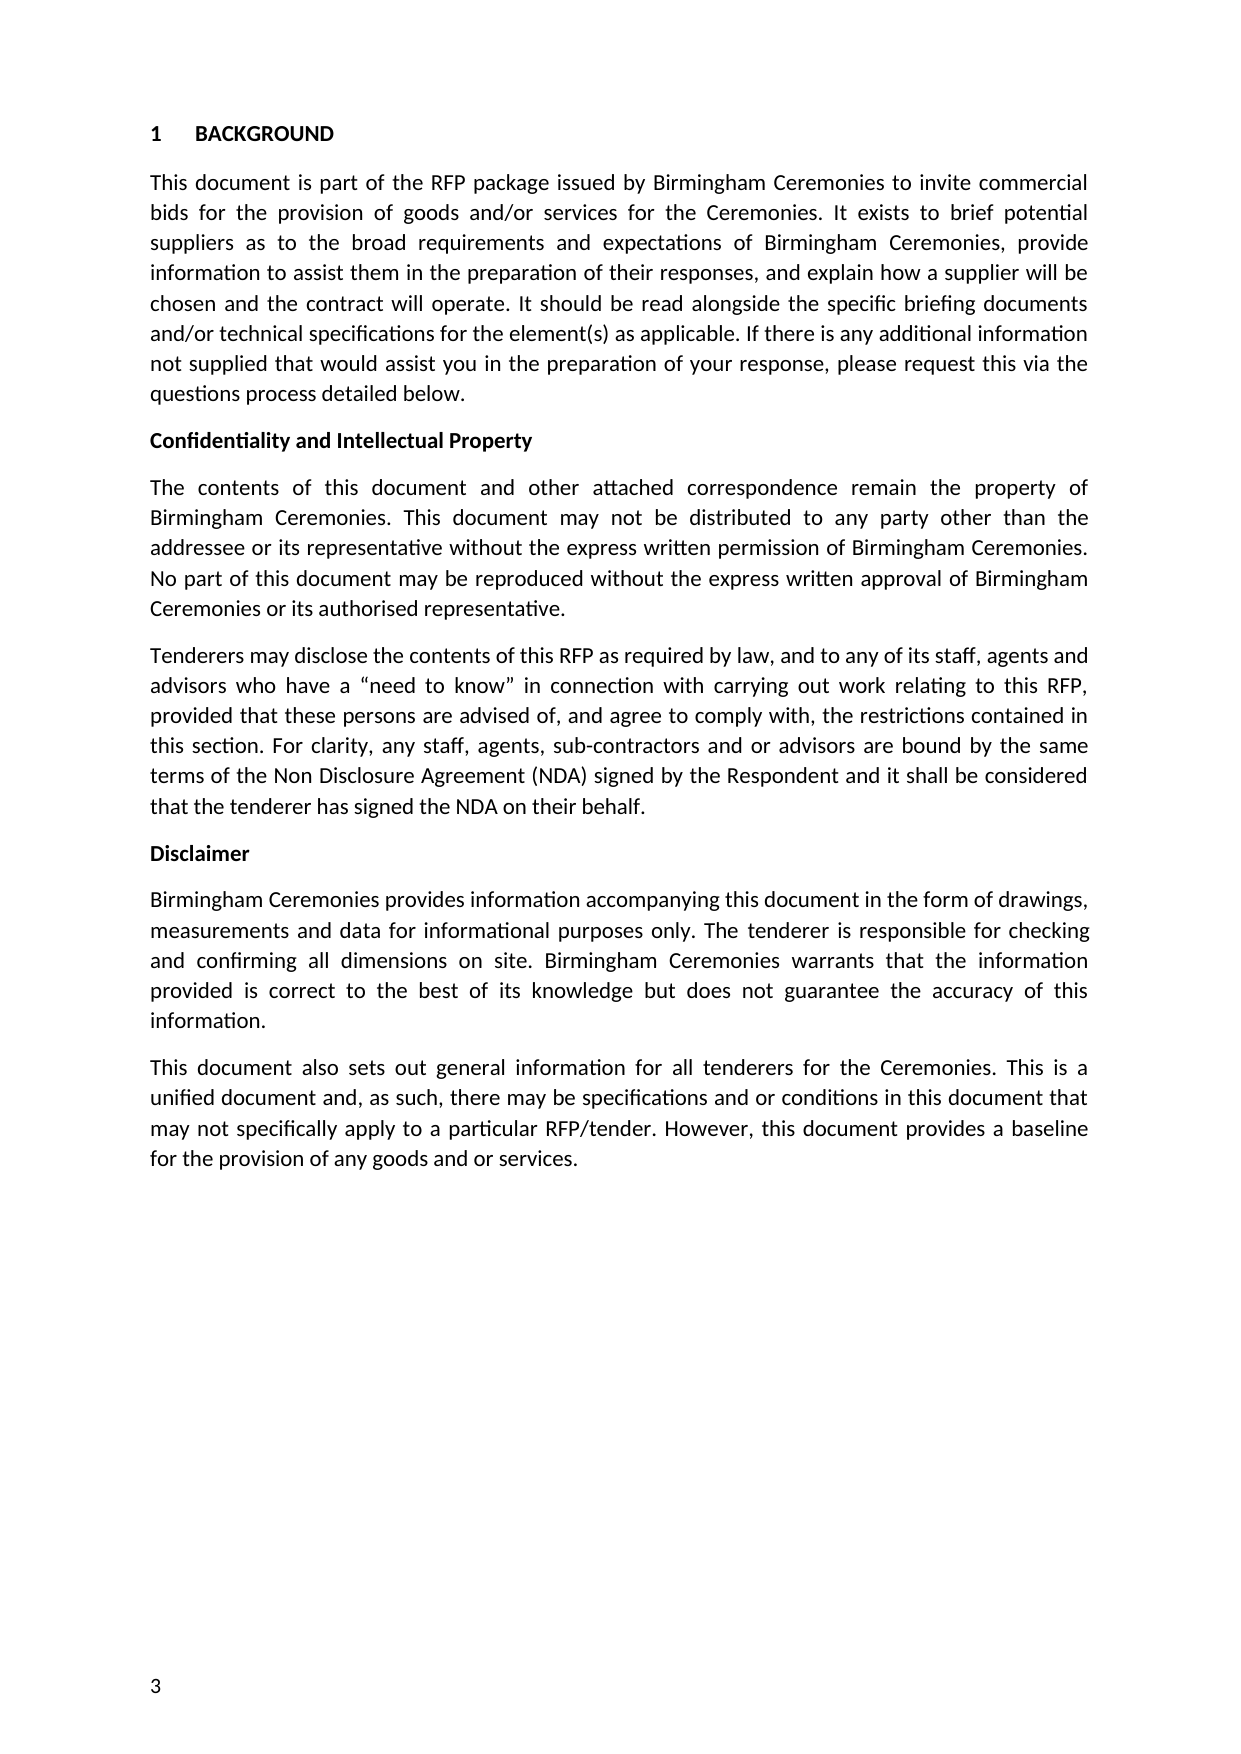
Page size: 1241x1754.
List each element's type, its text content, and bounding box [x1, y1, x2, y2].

text The contents of this document and other attached correspondence remain the property of Birmingham Ceremonies. This document may not be distributed to any party other than the addressee or its representative without the express written permission of Birmingham Ceremonies. No part of this document may be reproduced without the express written approval of Birmingham Ceremonies or its authorised representative. [150, 473, 1090, 622]
text Disclaimer [150, 839, 1090, 867]
text Birmingham Ceremonies provides information accompanying this document in the form of drawings, measurements and data for informational purposes only. The tenderer is responsible for checking and confirming all dimensions on site. Birmingham Ceremonies warrants that the information provided is correct to the best of its knowledge but does not guarantee the accuracy of this information. [150, 886, 1090, 1034]
text Tenderers may disclose the contents of this RFP as required by law, and to any of its staff, agents and advisors who have a “need to know” in connection with carrying out work relating to this RFP, provided that these persons are advised of, and agree to comply with, the restrictions contained in this section. For clarity, any staff, agents, sub-contractors and or advisors are bound by the same terms of the Non Disclosure Agreement (NDA) signed by the Respondent and it shall be considered that the tenderer has signed the NDA on their behalf. [150, 641, 1090, 820]
text This document also sets out general information for all tenderers for the Ceremonies. This is a unified document and, as such, there may be specifications and or conditions in this document that may not specifically apply to a particular RFP/tender. However, this document provides a baseline for the provision of any goods and or services. [150, 1053, 1090, 1172]
text Confidentiality and Intellectual Property [150, 426, 1090, 454]
list BACKGROUND [150, 119, 1090, 147]
text This document is part of the RFP package issued by Birmingham Ceremonies to invite commercial bids for the provision of goods and/or services for the Ceremonies. It exists to brief potential suppliers as to the broad requirements and expectations of Birmingham Ceremonies, provide information to assist them in the preparation of their responses, and explain how a supplier will be chosen and the contract will operate. It should be read alongside the specific briefing documents and/or technical specifications for the element(s) as applicable. If there is any additional information not supplied that would assist you in the preparation of your response, please request this via the questions process detailed below. [150, 168, 1090, 407]
